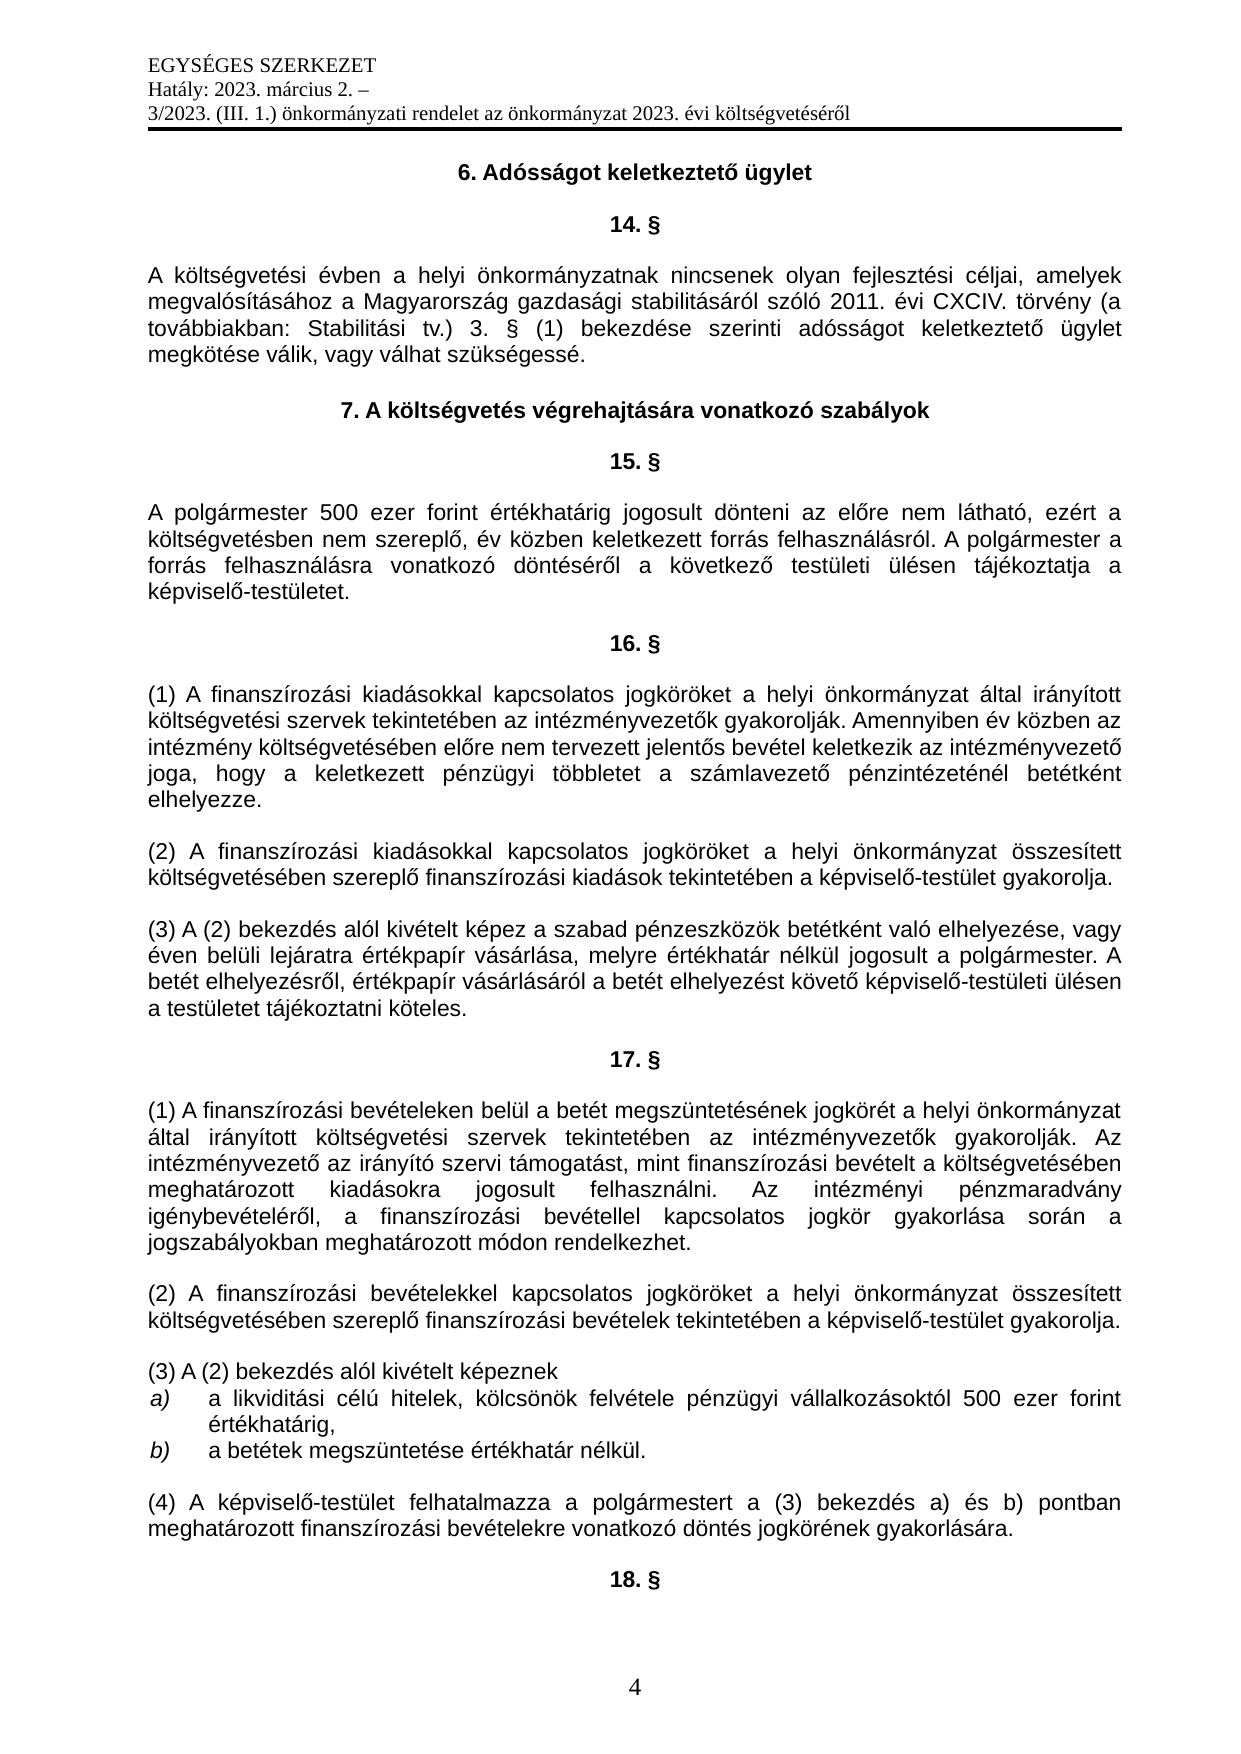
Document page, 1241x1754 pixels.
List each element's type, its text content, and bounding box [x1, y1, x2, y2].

text 6. Adósságot keletkeztető ügylet [148, 159, 1122, 186]
text A költségvetési évben a helyi önkormányzatnak nincsenek olyan fejlesztési céljai, amelyek megvalósításához a Magyarország gazdasági stabilitásáról szóló 2011. évi CXCIV. törvény (a továbbiakban: Stabilitási tv.) 3. § (1) bekezdése szerinti adósságot keletkeztető ügylet megkötése válik, vagy válhat szükségessé. [148, 262, 1122, 367]
text a) a likviditási célú hitelek, kölcsönök felvétele pénzügyi vállalkozásoktól 500 ezer forint értékhatárig, [150, 1384, 1122, 1437]
text A polgármester 500 ezer forint értékhatárig jogosult dönteni az előre nem látható, ezért a költségvetésben nem szereplő, év közben keletkezett forrás felhasználásról. A polgármester a forrás felhasználásra vonatkozó döntéséről a következő testületi ülésen tájékoztatja a képviselő-testületet. [148, 499, 1122, 605]
text (4) A képviselő-testület felhatalmazza a polgármestert a (3) bekezdés a) és b) pontban meghatározott finanszírozási bevételekre vonatkozó döntés jogkörének gyakorlására. [148, 1488, 1122, 1541]
text 7. A költségvetés végrehajtására vonatkozó szabályok [148, 397, 1122, 423]
text 15. § [148, 448, 1122, 474]
text (2) A finanszírozási kiadásokkal kapcsolatos jogköröket a helyi önkormányzat összesített költségvetésében szereplő finanszírozási kiadások tekintetében a képviselő-testület gyakorolja. [148, 838, 1122, 891]
text 18. § [148, 1566, 1122, 1593]
text (2) A finanszírozási bevételekkel kapcsolatos jogköröket a helyi önkormányzat összesített költségvetésében szereplő finanszírozási bevételek tekintetében a képviselő-testület gyakorolja. [148, 1280, 1122, 1333]
text 16. § [148, 630, 1122, 656]
text (3) A (2) bekezdés alól kivételt képez a szabad pénzeszközök betétként való elhelyezése, vagy éven belüli lejáratra értékpapír vásárlása, melyre értékhatár nélkül jogosult a polgármester. A betét elhelyezésről, értékpapír vásárlásáról a betét elhelyezést követő képviselő-testületi ülésen a testületet tájékoztatni köteles. [148, 916, 1122, 1021]
text b) a betétek megszüntetése értékhatár nélkül. [150, 1437, 1122, 1463]
text (1) A finanszírozási kiadásokkal kapcsolatos jogköröket a helyi önkormányzat által irányított költségvetési szervek tekintetében az intézményvezetők gyakorolják. Amennyiben év közben az intézmény költségvetésében előre nem tervezett jelentős bevétel keletkezik az intézményvezető joga, hogy a keletkezett pénzügyi többletet a számlavezető pénzintézeténél betétként elhelyezze. [148, 681, 1122, 813]
text 17. § [148, 1046, 1122, 1072]
text 14. § [148, 211, 1122, 237]
text (3) A (2) bekezdés alól kivételt képeznek [148, 1358, 1122, 1384]
text (1) A finanszírozási bevételeken belül a betét megszüntetésének jogkörét a helyi önkormányzat által irányított költségvetési szervek tekintetében az intézményvezetők gyakorolják. Az intézményvezető az irányító szervi támogatást, mint finanszírozási bevételt a költségvetésében meghatározott kiadásokra jogosult felhasználni. Az intézményi pénzmaradvány igénybevételéről, a finanszírozási bevétellel kapcsolatos jogkör gyakorlása során a jogszabályokban meghatározott módon rendelkezhet. [148, 1097, 1122, 1255]
